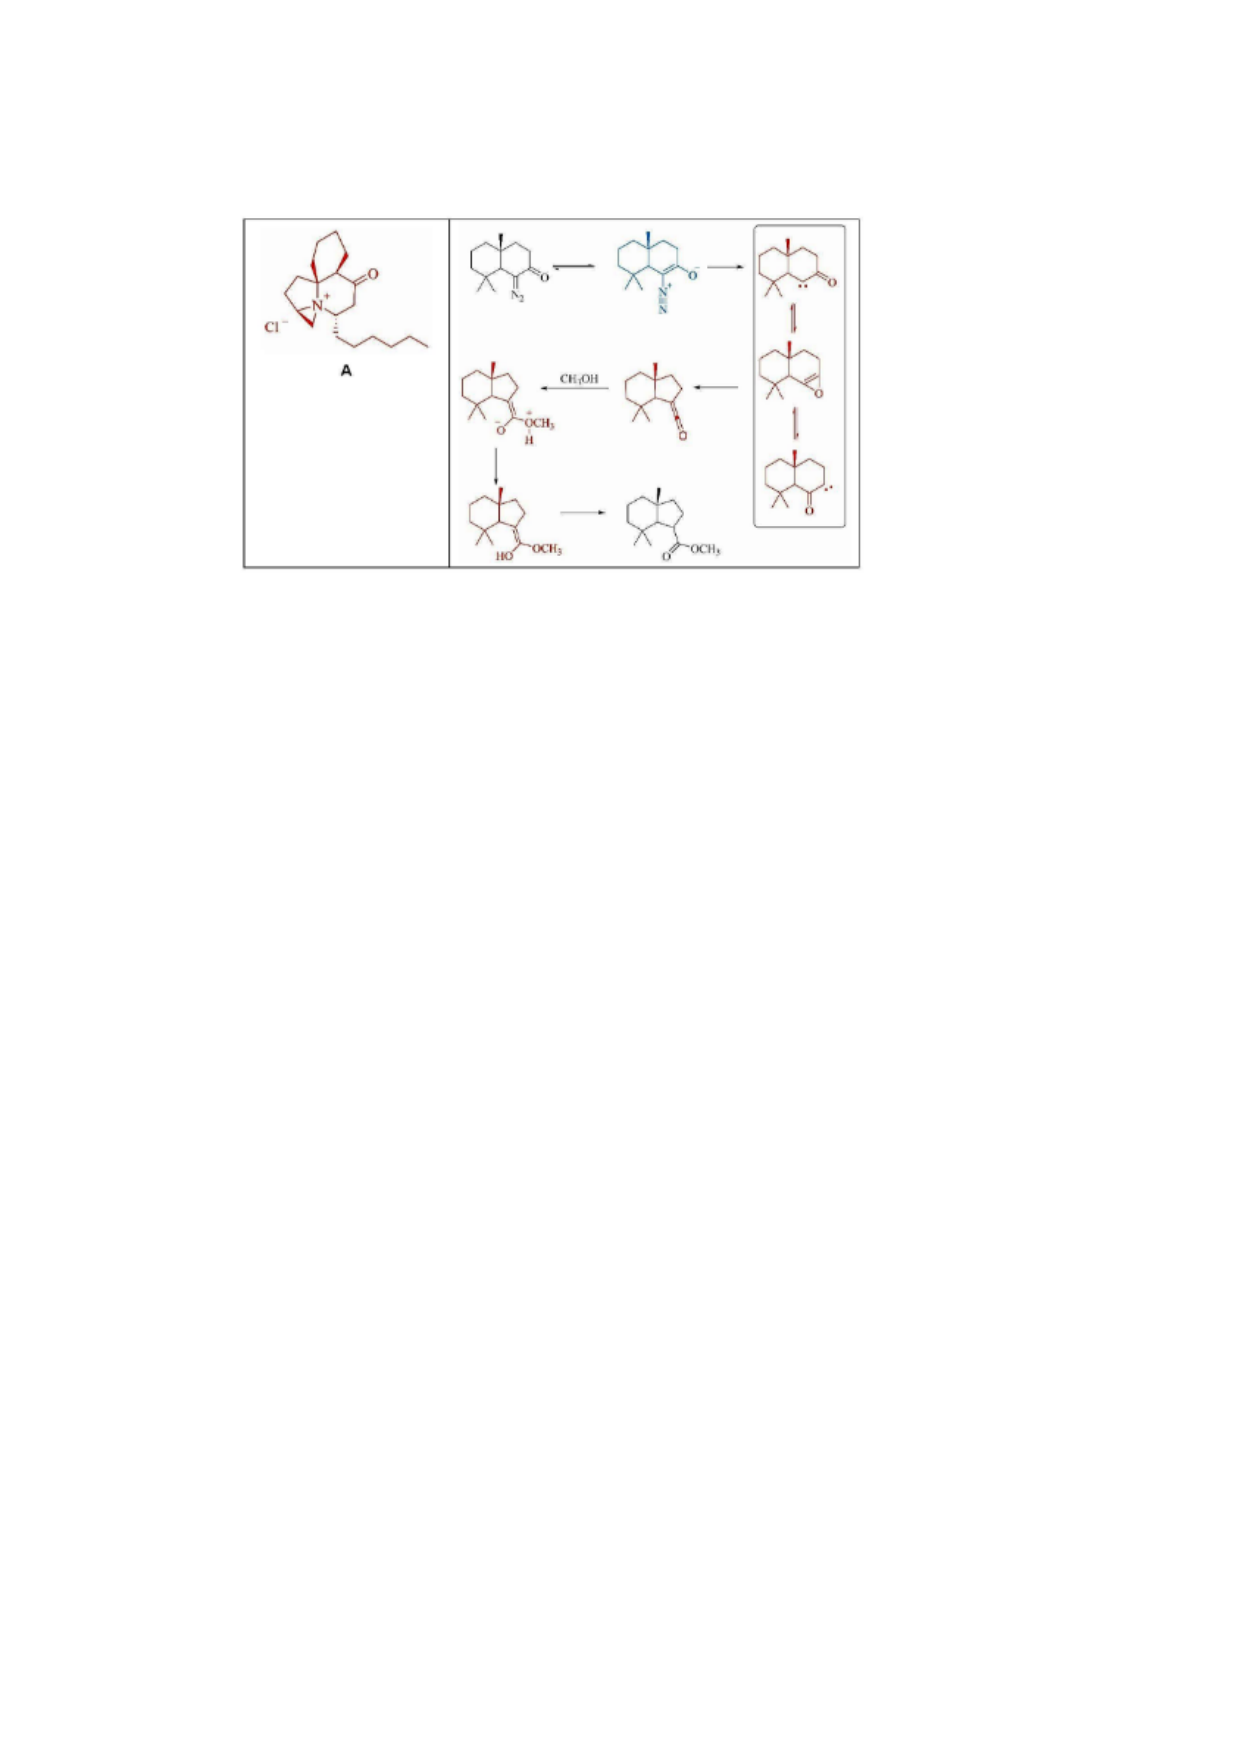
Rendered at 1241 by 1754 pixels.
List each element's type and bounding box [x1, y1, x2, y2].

picture [187, 162, 1053, 640]
